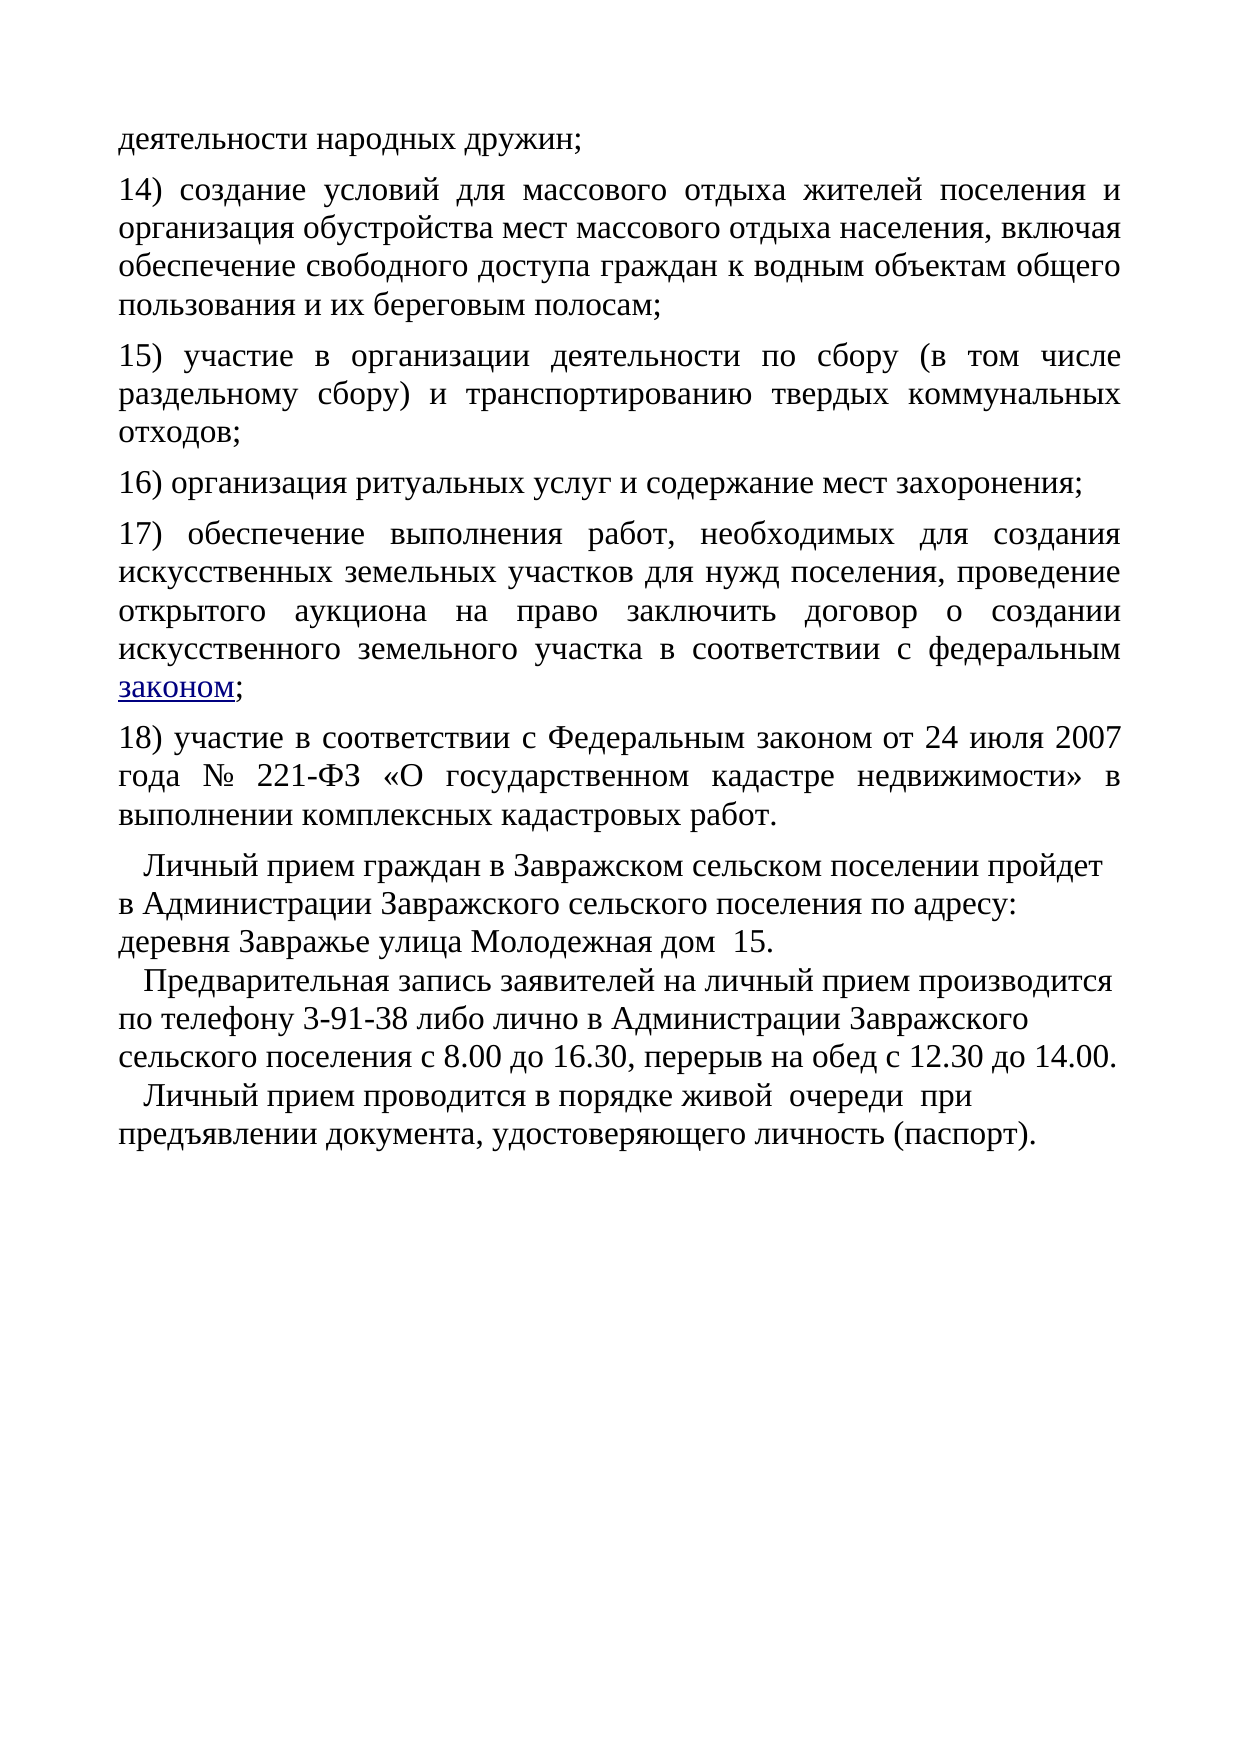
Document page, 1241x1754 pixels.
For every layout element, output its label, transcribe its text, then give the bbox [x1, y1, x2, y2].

text Личный прием граждан в Завражском сельском поселении пройдет в Администрации Завражского сельского поселения по адресу: деревня Завражье улица Молодежная дом 15. [118, 845, 1122, 960]
text 14) создание условий для массового отдыха жителей поселения и организация обустройства мест массового отдыха населения, включая обеспечение свободного доступа граждан к водным объектам общего пользования и их береговым полосам; [118, 169, 1122, 322]
text Личный прием проводится в порядке живой очереди при предъявлении документа, удостоверяющего личность (паспорт). [118, 1075, 1122, 1151]
text 16) организация ритуальных услуг и содержание мест захоронения; [118, 462, 1122, 501]
text 15) участие в организации деятельности по сбору (в том числе раздельному сбору) и транспортированию твердых коммунальных отходов; [118, 335, 1122, 450]
text Предварительная запись заявителей на личный прием производится по телефону 3-91-38 либо лично в Администрации Завражского сельского поселения с 8.00 до 16.30, перерыв на обед с 12.30 до 14.00. [118, 960, 1122, 1075]
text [118, 118, 1122, 156]
text 18) участие в соответствии с Федеральным законом от 24 июля 2007 года № 221-ФЗ «О государственном кадастре недвижимости» в выполнении комплексных кадастровых работ. [118, 717, 1122, 832]
text 17) обеспечение выполнения работ, необходимых для создания искусственных земельных участков для нужд поселения, проведение открытого аукциона на право заключить договор о создании искусственного земельного участка в соответствии с федеральным законом; [118, 513, 1122, 705]
